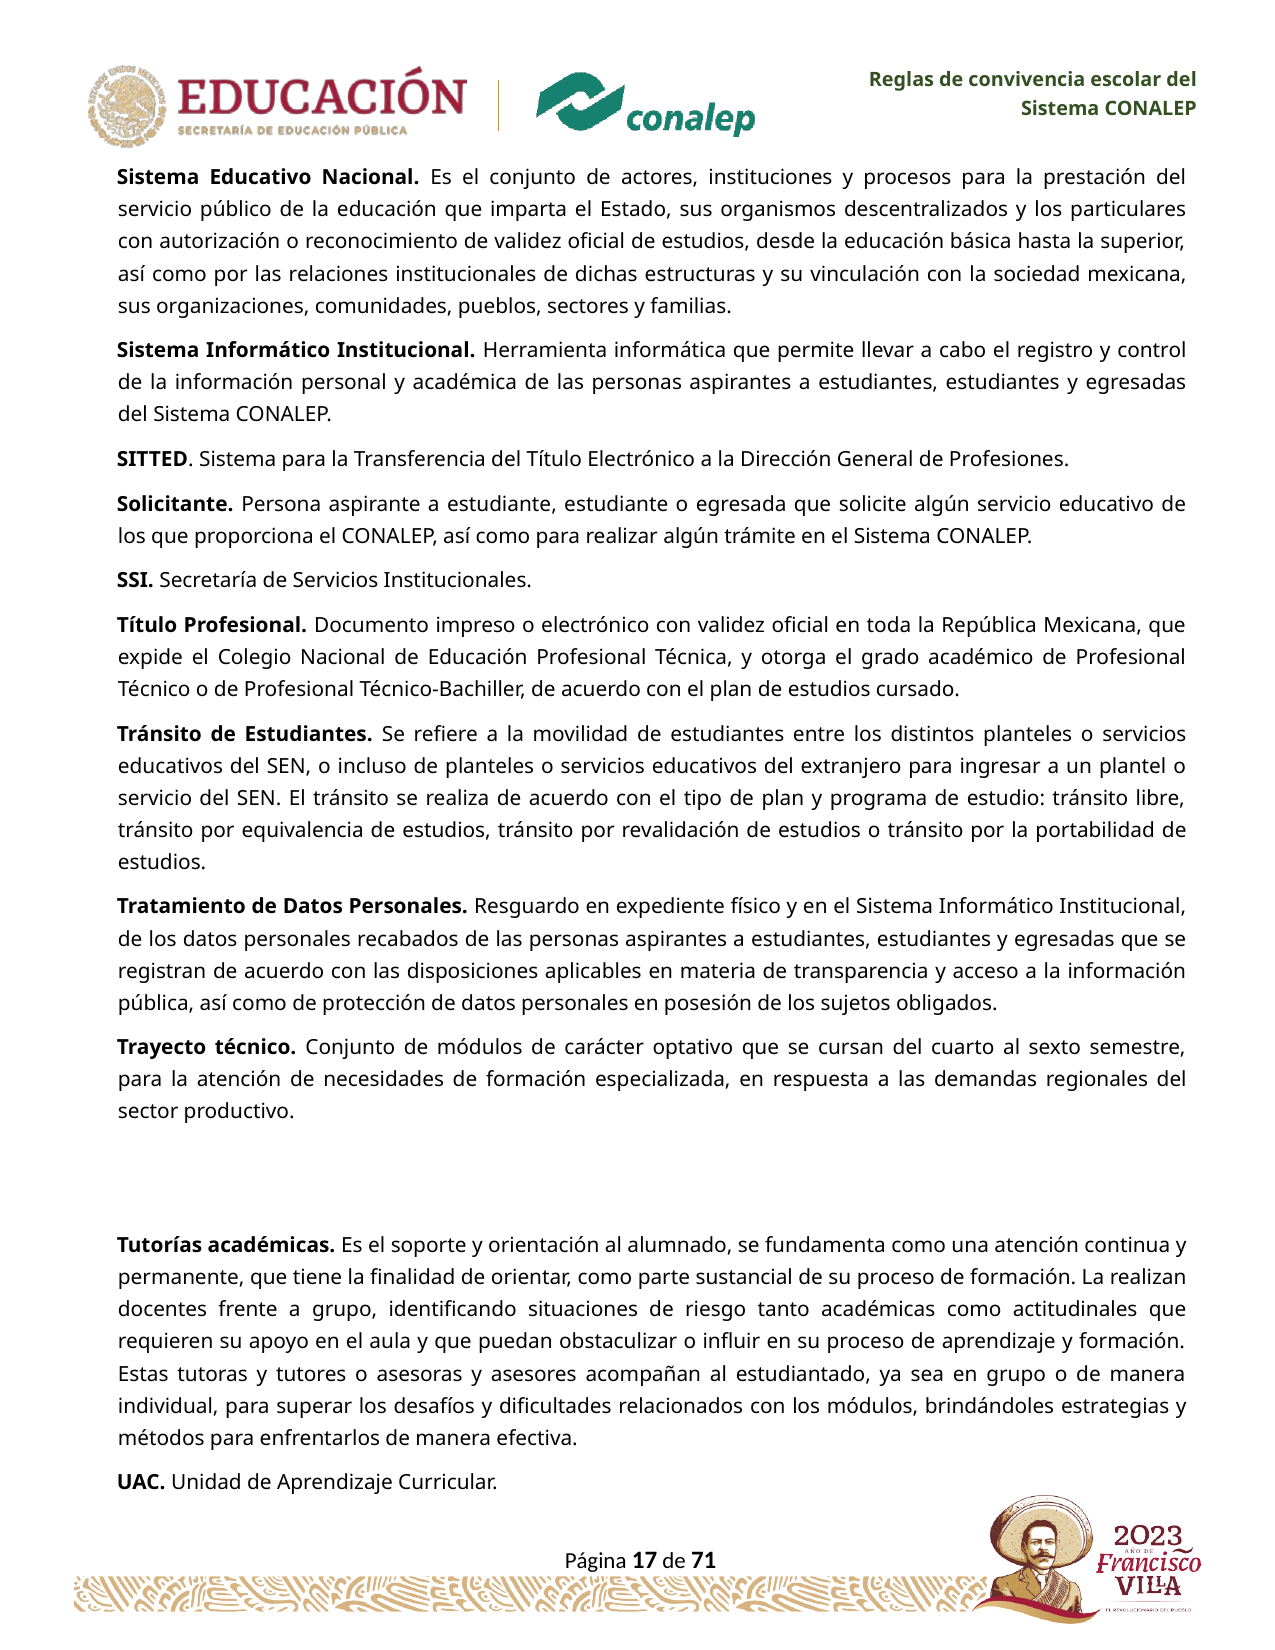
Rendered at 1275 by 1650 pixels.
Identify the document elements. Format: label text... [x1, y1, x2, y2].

picture [535, 71, 755, 137]
text Título Profesional. Documento impreso o electrónico con validez oficial en toda la República Mexicana, que expide el Colegio Nacional de Educación Profesional Técnica, y otorga el grado académico de Profesional Técnico o de Profesional Técnico-Bachiller, de acuerdo con el plan de estudios cursado. [117, 610, 1188, 703]
text Trayecto técnico. Conjunto de módulos de carácter optativo que se cursan del cuarto al sexto semestre, para la atención de necesidades de formación especializada, en respuesta a las demandas regionales del sector productivo. [117, 1032, 1188, 1125]
text SSI. Secretaría de Servicios Institucionales. [117, 565, 1188, 594]
text SITTED. Sistema para la Transferencia del Título Electrónico a la Dirección General de Profesiones. [117, 444, 1188, 473]
text Sistema Educativo Nacional. Es el conjunto de actores, instituciones y procesos para la prestación del servicio público de la educación que imparta el Estado, sus organismos descentralizados y los particulares con autorización o reconocimiento de validez oficial de estudios, desde la educación básica hasta la superior, así como por las relaciones institucionales de dichas estructuras y su vinculación con la sociedad mexicana, sus organizaciones, comunidades, pueblos, sectores y familias. [117, 162, 1188, 319]
text Tránsito de Estudiantes. Se refiere a la movilidad de estudiantes entre los distintos planteles o servicios educativos del SEN, o incluso de planteles o servicios educativos del extranjero para ingresar a un plantel o servicio del SEN. El tránsito se realiza de acuerdo con el tipo de plan y programa de estudio: tránsito libre, tránsito por equivalencia de estudios, tránsito por revalidación de estudios o tránsito por la portabilidad de estudios. [117, 719, 1188, 876]
text UAC. Unidad de Aprendizaje Curricular. [117, 1467, 1188, 1496]
text Tratamiento de Datos Personales. Resguardo en expediente físico y en el Sistema Informático Institucional, de los datos personales recabados de las personas aspirantes a estudiantes, estudiantes y egresadas que se registran de acuerdo con las disposiciones aplicables en materia de transparencia y acceso a la información pública, así como de protección de datos personales en posesión de los sujetos obligados. [117, 892, 1188, 1016]
text Solicitante. Persona aspirante a estudiante, estudiante o egresada que solicite algún servicio educativo de los que proporciona el CONALEP, así como para realizar algún trámite en el Sistema CONALEP. [117, 489, 1188, 549]
text Sistema Informático Institucional. Herramienta informática que permite llevar a cabo el registro y control de la información personal y académica de las personas aspirantes a estudiantes, estudiantes y egresadas del Sistema CONALEP. [117, 335, 1188, 428]
picture [73, 1494, 1202, 1624]
text Tutorías académicas. Es el soporte y orientación al alumnado, se fundamenta como una atención continua y permanente, que tiene la finalidad de orientar, como parte sustancial de su proceso de formación. La realizan docentes frente a grupo, identificando situaciones de riesgo tanto académicas como actitudinales que requieren su apoyo en el aula y que puedan obstaculizar o influir en su proceso de aprendizaje y formación. Estas tutoras y tutores o asesoras y asesores acompañan al estudiantado, ya sea en grupo o de manera individual, para superar los desafíos y dificultades relacionados con los módulos, brindándoles estrategias y métodos para enfrentarlos de manera efectiva. [117, 1230, 1188, 1451]
picture [88, 65, 467, 148]
